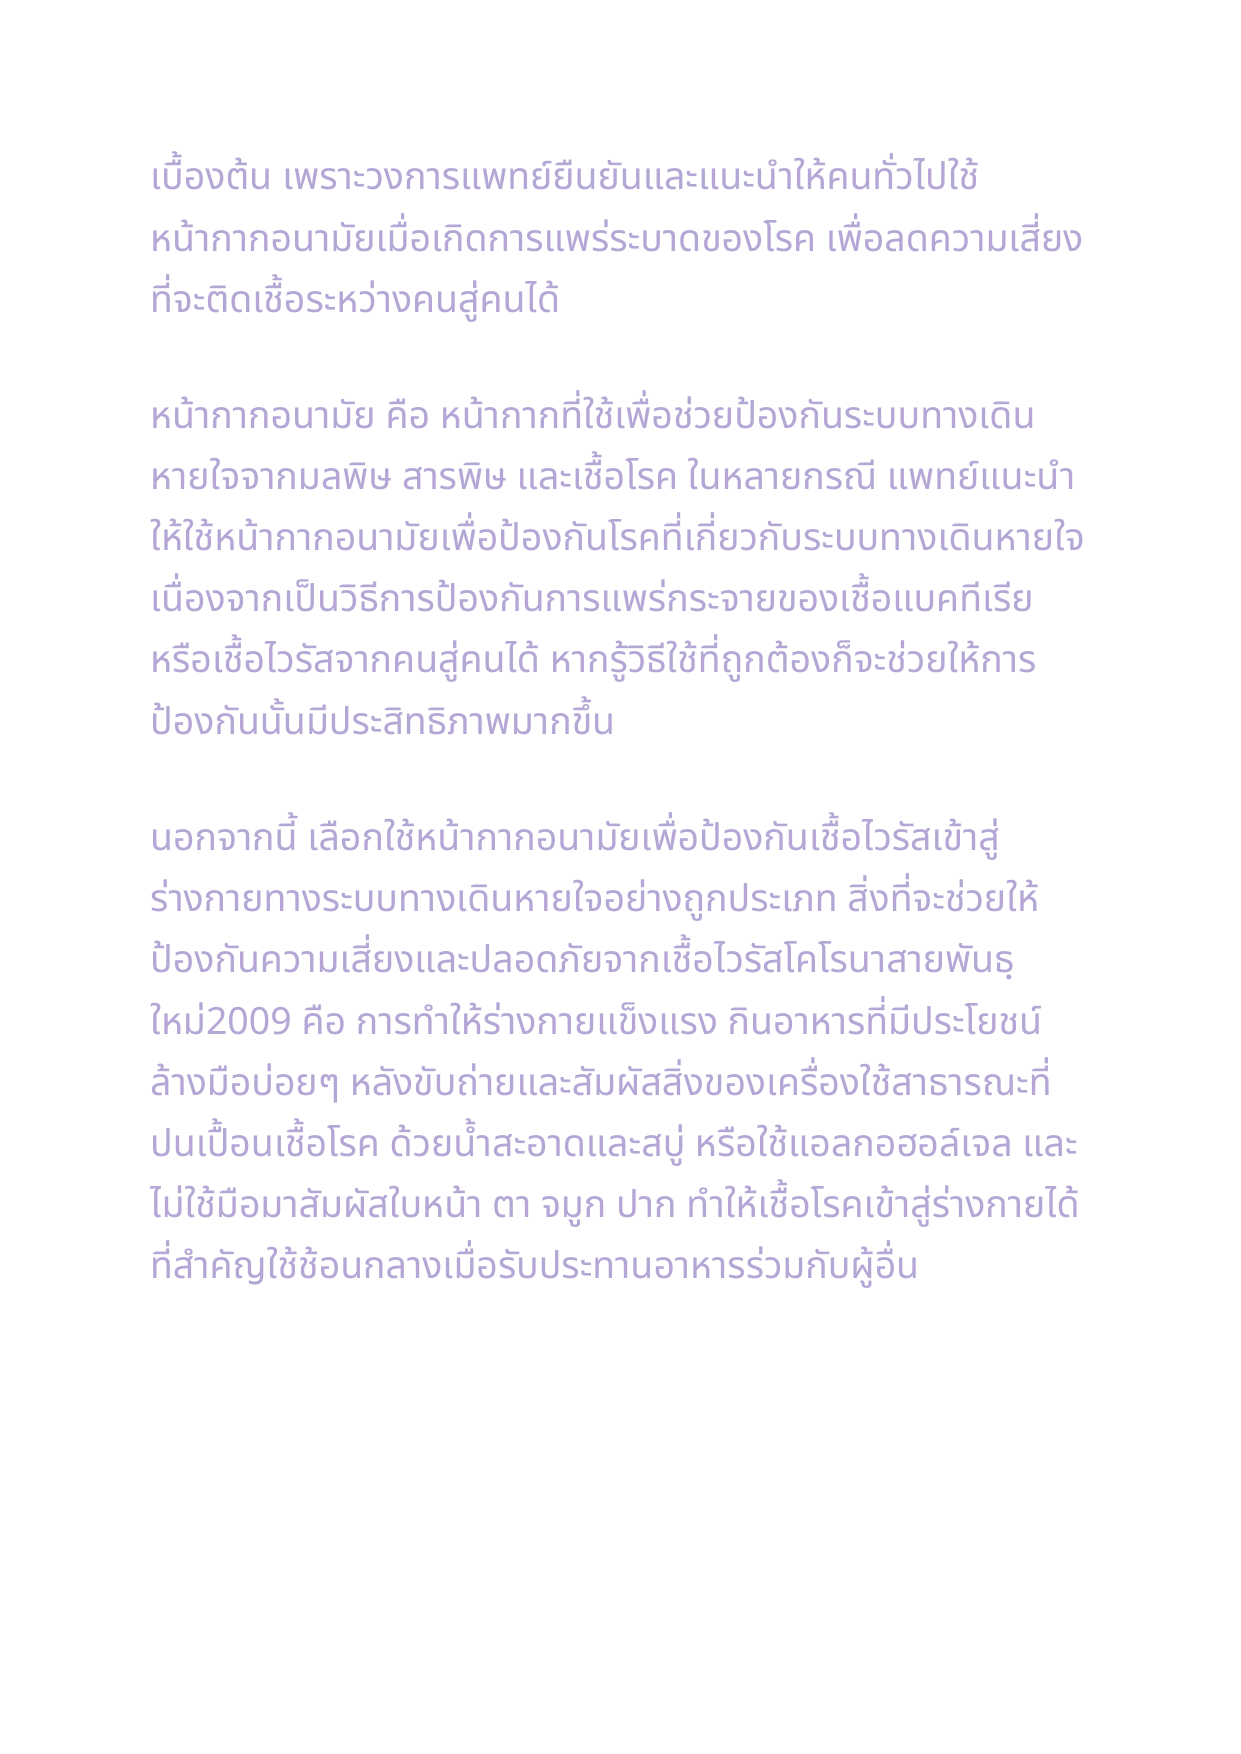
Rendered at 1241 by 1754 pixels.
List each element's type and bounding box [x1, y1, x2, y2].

text [150, 150, 1090, 1296]
